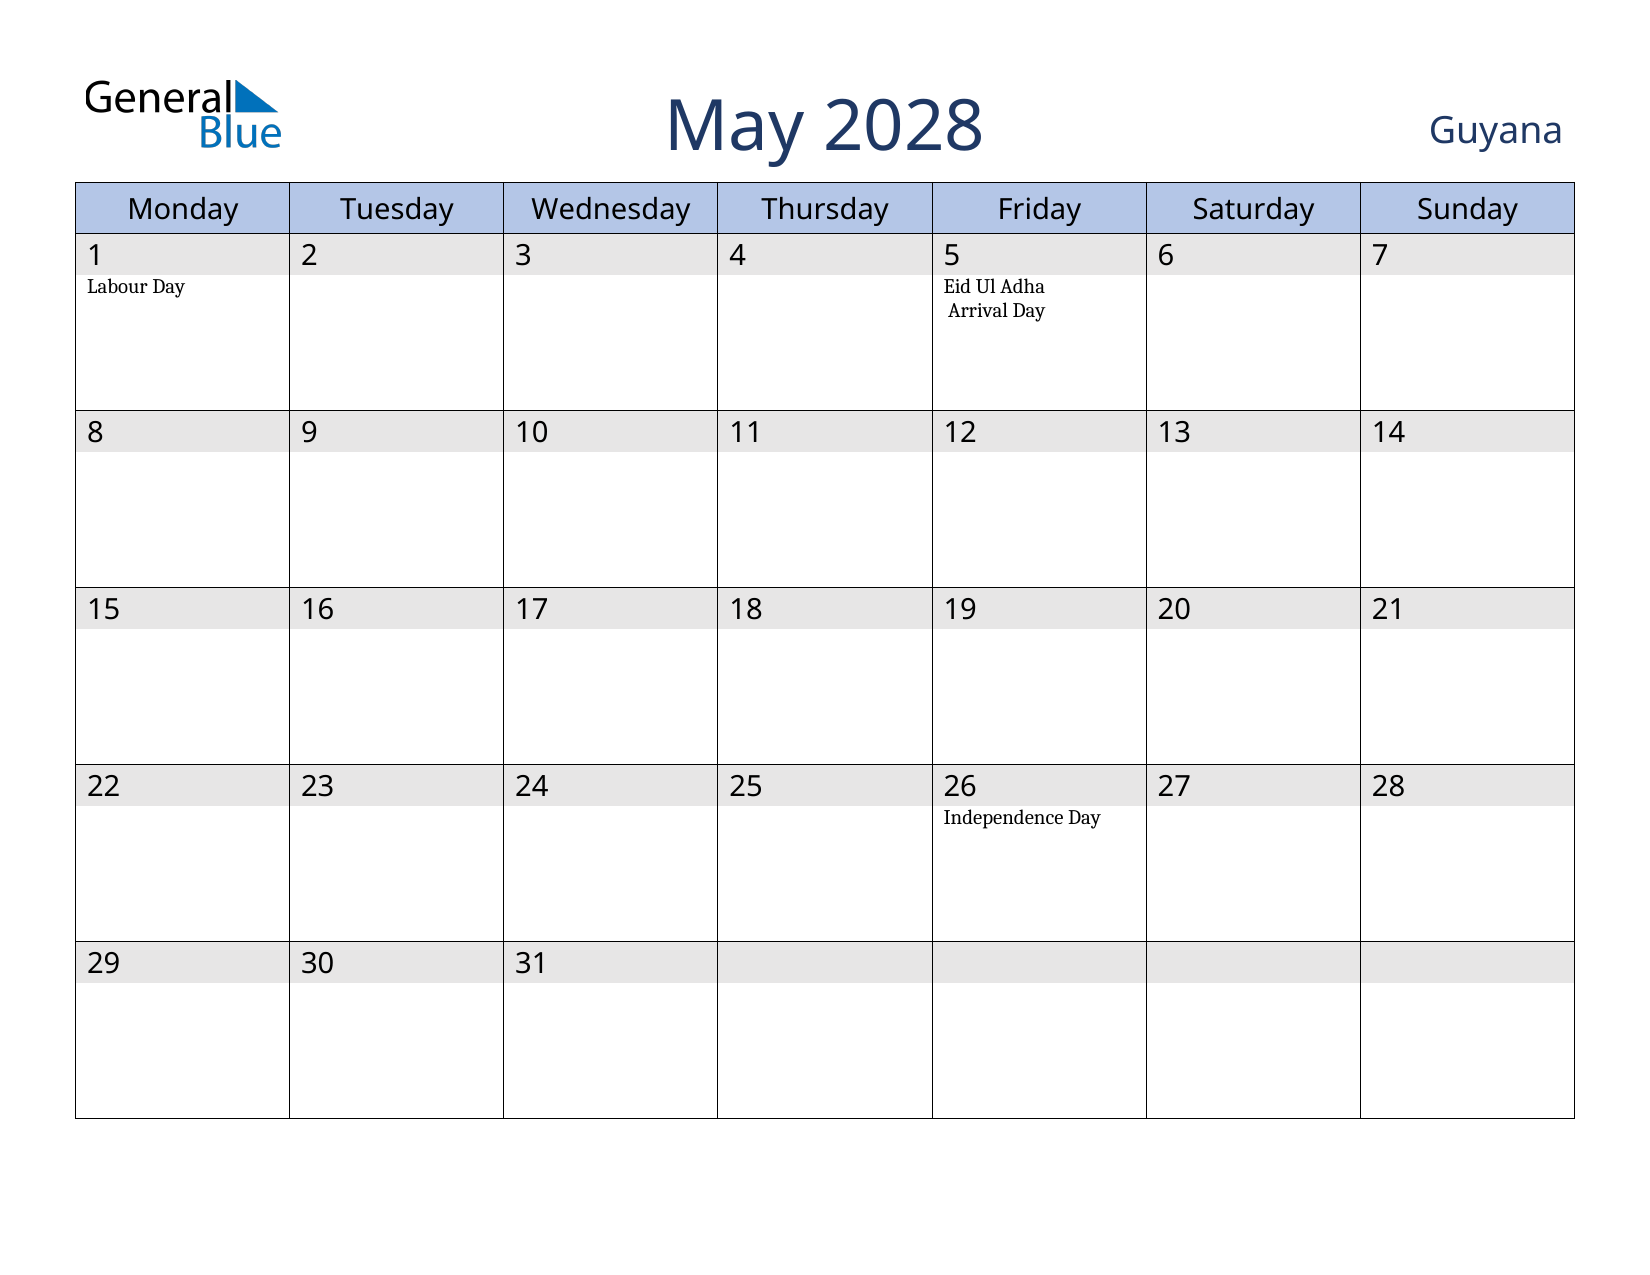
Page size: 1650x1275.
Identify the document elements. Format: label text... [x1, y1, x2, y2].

table_cell [933, 983, 1146, 1118]
table_cell [718, 275, 932, 410]
table_cell [290, 806, 503, 941]
table_cell 1 [76, 234, 289, 275]
table_cell [290, 275, 503, 410]
table_cell [504, 629, 717, 764]
table_cell [290, 629, 503, 764]
table_cell [1361, 452, 1574, 587]
table_cell 13 [1147, 411, 1360, 452]
table_cell [933, 452, 1146, 587]
table_cell Saturday [1147, 183, 1360, 233]
table_cell [290, 452, 503, 587]
table_cell [933, 629, 1146, 764]
table_cell [76, 452, 289, 587]
table_cell 24 [504, 765, 717, 806]
table_cell [1147, 806, 1360, 941]
table_cell [1147, 983, 1360, 1118]
table_cell [718, 629, 932, 764]
table_cell 4 [718, 234, 932, 275]
table_cell 29 [76, 942, 289, 983]
table_cell 6 [1147, 234, 1360, 275]
table_cell 27 [1147, 765, 1360, 806]
table_cell [1147, 452, 1360, 587]
table_cell [76, 629, 289, 764]
table_cell Monday [76, 183, 289, 233]
table_cell 28 [1361, 765, 1574, 806]
table_cell 15 [76, 588, 289, 629]
table_cell [718, 983, 932, 1118]
table_cell [1147, 275, 1360, 410]
table_cell Tuesday [290, 183, 503, 233]
table_cell 30 [290, 942, 503, 983]
picture [86, 80, 281, 148]
table_cell Wednesday [504, 183, 717, 233]
table_header May 2028 [504, 75, 1146, 182]
table_header Guyana [1146, 75, 1574, 182]
table_cell 3 [504, 234, 717, 275]
table_header [76, 75, 503, 182]
table_cell 25 [718, 765, 932, 806]
table_cell Sunday [1361, 183, 1574, 233]
table_cell 11 [718, 411, 932, 452]
table_cell 19 [933, 588, 1146, 629]
table_cell [718, 806, 932, 941]
table_cell [1361, 806, 1574, 941]
table_cell [1361, 629, 1574, 764]
table_cell [504, 275, 717, 410]
table_cell 10 [504, 411, 717, 452]
table_cell [933, 942, 1146, 983]
table_cell [76, 983, 289, 1118]
table_cell 9 [290, 411, 503, 452]
table_cell [76, 806, 289, 941]
table_cell [1147, 942, 1360, 983]
table_cell 14 [1361, 411, 1574, 452]
table_cell [718, 452, 932, 587]
table_cell 20 [1147, 588, 1360, 629]
table_cell 18 [718, 588, 932, 629]
table_cell 8 [76, 411, 289, 452]
table_cell 12 [933, 411, 1146, 452]
table_cell [1361, 942, 1574, 983]
table_cell 22 [76, 765, 289, 806]
table_cell 17 [504, 588, 717, 629]
table_cell 31 [504, 942, 717, 983]
table_cell Friday [933, 183, 1146, 233]
table_cell [1361, 275, 1574, 410]
table_cell 16 [290, 588, 503, 629]
table_cell 5 [933, 234, 1146, 275]
table_cell Independence Day [933, 806, 1146, 941]
table_cell 23 [290, 765, 503, 806]
table_cell 7 [1361, 234, 1574, 275]
table_cell Eid Ul Adha Arrival Day [933, 275, 1146, 410]
table_cell 26 [933, 765, 1146, 806]
table_cell [1147, 629, 1360, 764]
table_cell [504, 983, 717, 1118]
table_cell Labour Day [76, 275, 289, 410]
table_cell 21 [1361, 588, 1574, 629]
table_cell [290, 983, 503, 1118]
table_cell [504, 806, 717, 941]
table_cell [1361, 983, 1574, 1118]
table_cell Thursday [718, 183, 932, 233]
table_cell [718, 942, 932, 983]
table_cell 2 [290, 234, 503, 275]
table_cell [504, 452, 717, 587]
